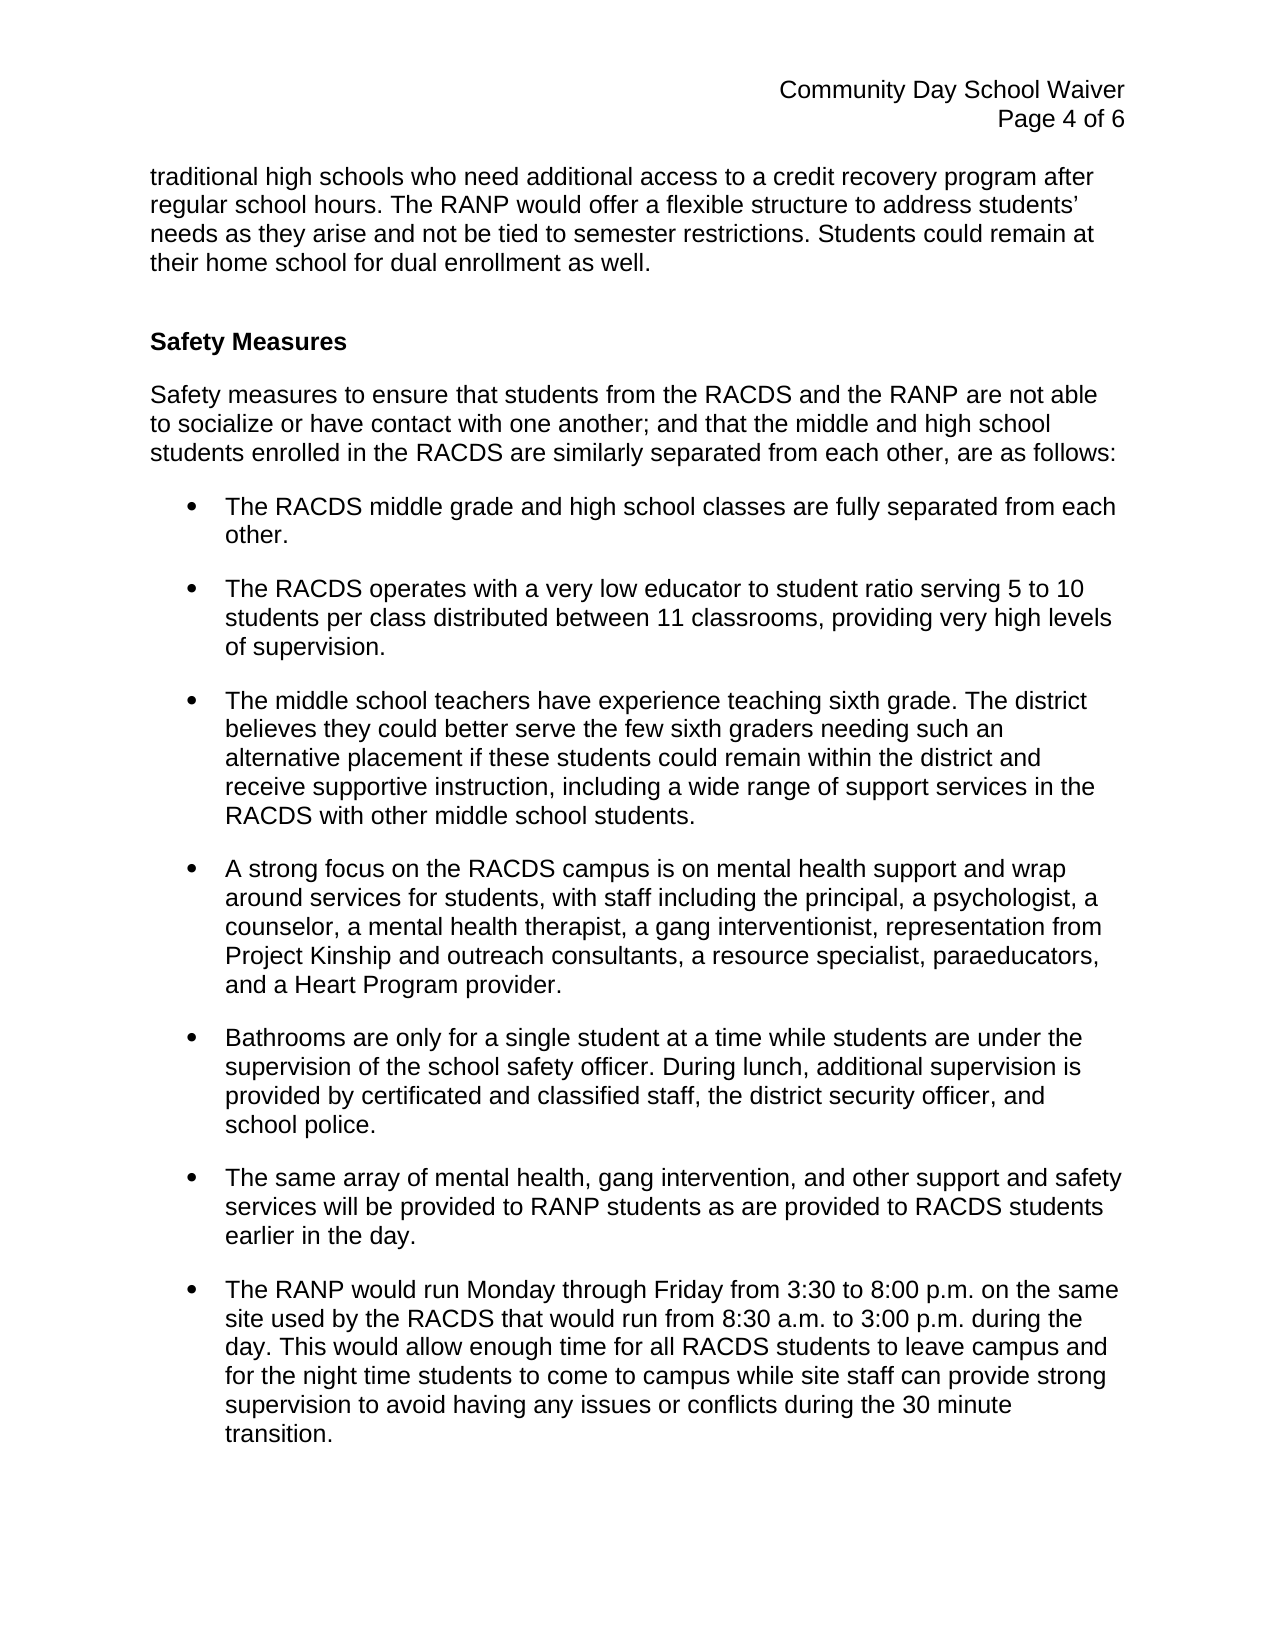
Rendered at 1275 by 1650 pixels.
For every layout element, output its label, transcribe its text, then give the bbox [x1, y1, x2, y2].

list Bathrooms are only for a single student at a time while students are under the supervision of the school safety officer. During lunch, additional supervision is provided by certificated and classified staff, the district security officer, and school police. [187, 1023, 1125, 1138]
list The RANP would run Monday through Friday from 3:30 to 8:00 p.m. on the same site used by the RACDS that would run from 8:30 a.m. to 3:00 p.m. during the day. This would allow enough time for all RACDS students to leave campus and for the night time students to come to campus while site staff can provide strong supervision to avoid having any issues or conflicts during the 30 minute transition. [187, 1275, 1125, 1447]
list The RACDS middle grade and high school classes are fully separated from each other. [187, 492, 1125, 549]
list The middle school teachers have experience teaching sixth grade. The district believes they could better serve the few sixth graders needing such an alternative placement if these students could remain within the district and receive supportive instruction, including a wide range of support services in the RACDS with other middle school students. [187, 686, 1125, 829]
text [150, 162, 1125, 277]
list The RACDS operates with a very low educator to student ratio serving 5 to 10 students per class distributed between 11 classrooms, providing very high levels of supervision. [187, 574, 1125, 661]
subtitle Safety Measures [150, 327, 1125, 355]
text Safety measures to ensure that students from the RACDS and the RANP are not able to socialize or have contact with one another; and that the middle and high school students enrolled in the RACDS are similarly separated from each other, are as follows: [150, 380, 1125, 467]
list A strong focus on the RACDS campus is on mental health support and wrap around services for students, with staff including the principal, a psychologist, a counselor, a mental health therapist, a gang interventionist, representation from Project Kinship and outreach consultants, a resource specialist, paraeducators, and a Heart Program provider. [187, 854, 1125, 998]
list The same array of mental health, gang intervention, and other support and safety services will be provided to RANP students as are provided to RACDS students earlier in the day. [187, 1163, 1125, 1250]
